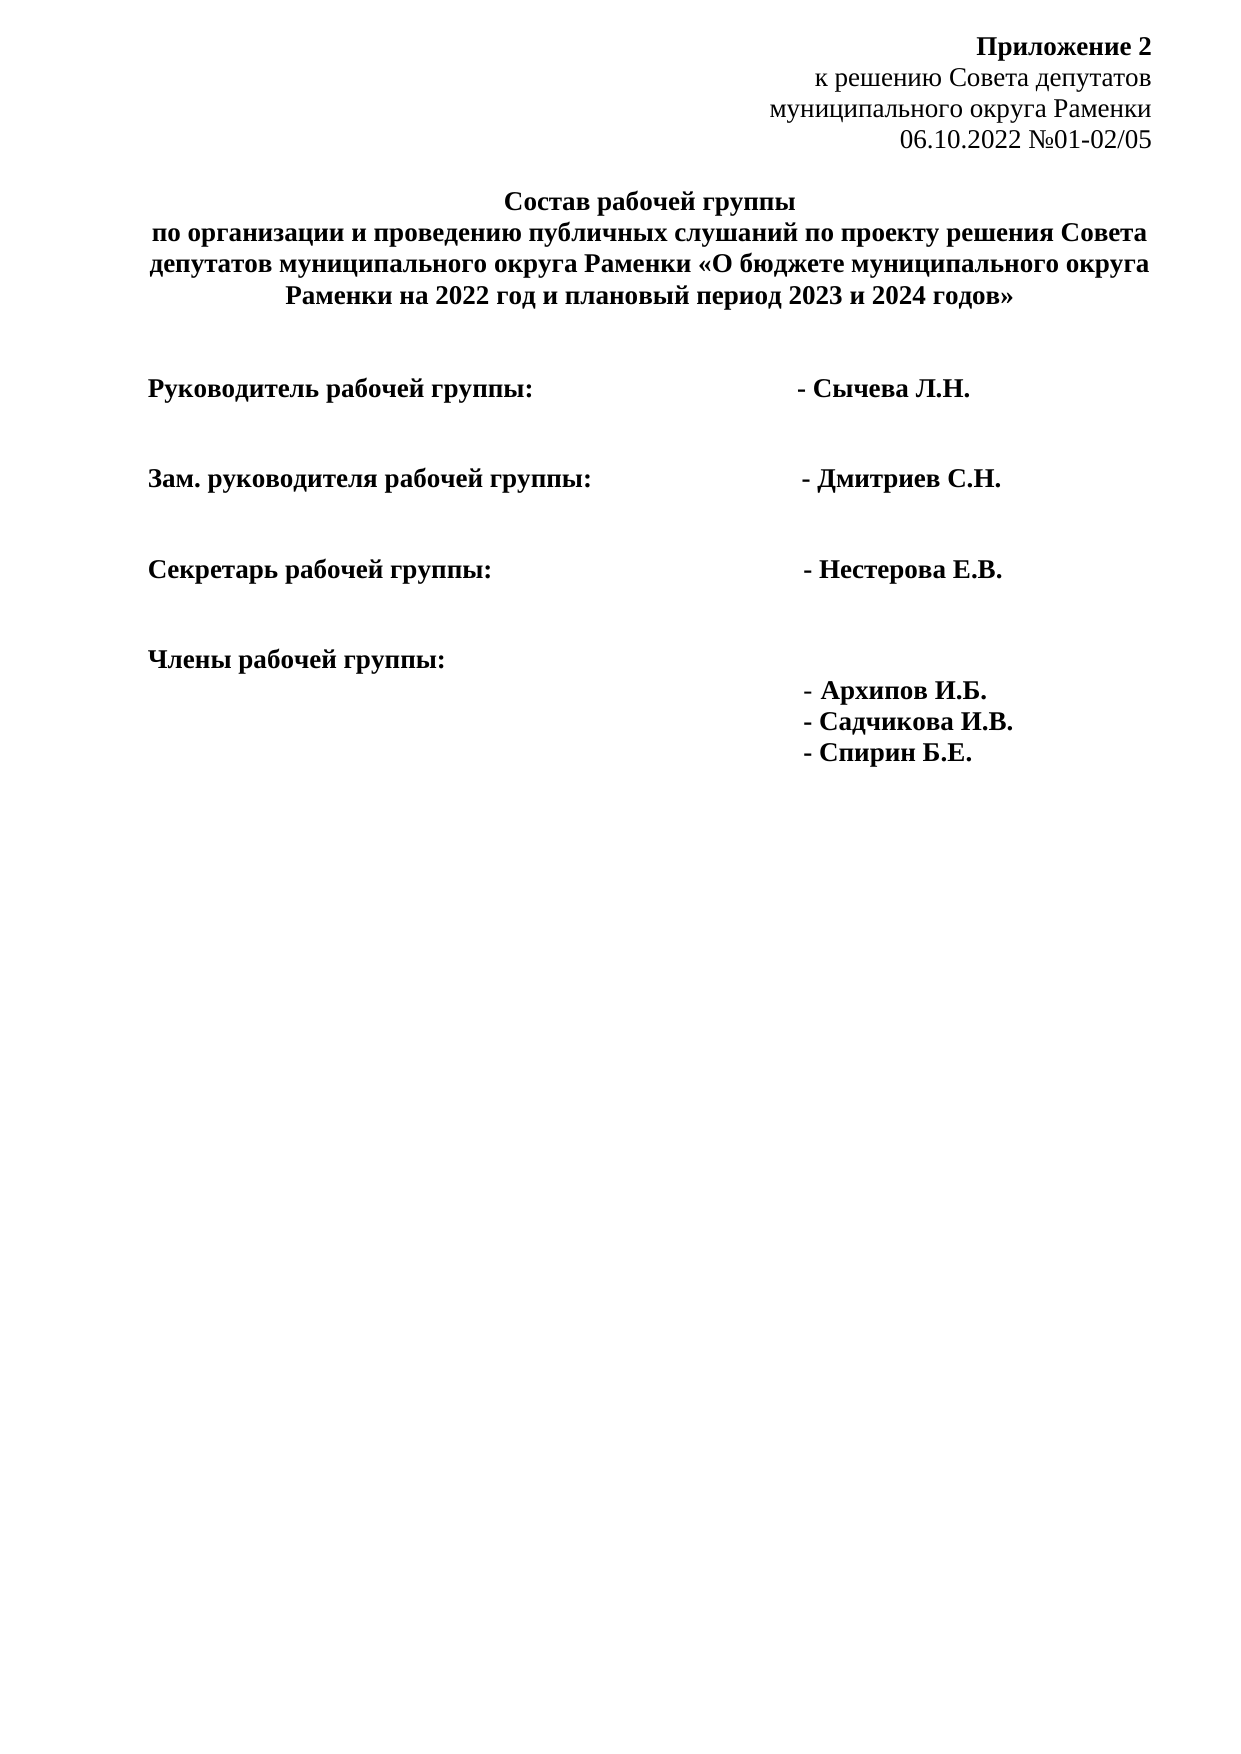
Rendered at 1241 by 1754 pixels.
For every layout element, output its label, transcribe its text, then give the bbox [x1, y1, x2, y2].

text Зам. руководителя рабочей группы: - Дмитриев С.Н. [148, 462, 1152, 494]
text - Спирин Б.Е. [148, 737, 1152, 768]
text Раменки на 2022 год и плановый период 2023 и 2024 годов» [148, 279, 1152, 310]
text Члены рабочей группы: [148, 643, 1152, 674]
text депутатов муниципального округа Раменки «О бюджете муниципального округа [148, 248, 1152, 279]
text к решению Совета депутатов [148, 61, 1152, 92]
text Секретарь рабочей группы: - Нестерова Е.В. [148, 553, 1152, 584]
text Руководитель рабочей группы: - Сычева Л.Н. [148, 372, 1152, 403]
text 06.10.2022 №01-02/05 [148, 123, 1152, 154]
text муниципального округа Раменки [148, 92, 1152, 123]
text по организации и проведению публичных слушаний по проекту решения Совета [148, 216, 1152, 248]
text - Архипов И.Б. [148, 674, 1152, 705]
text Приложение 2 [148, 29, 1152, 61]
text Состав рабочей группы [148, 185, 1152, 216]
text - Садчикова И.В. [148, 705, 1152, 737]
